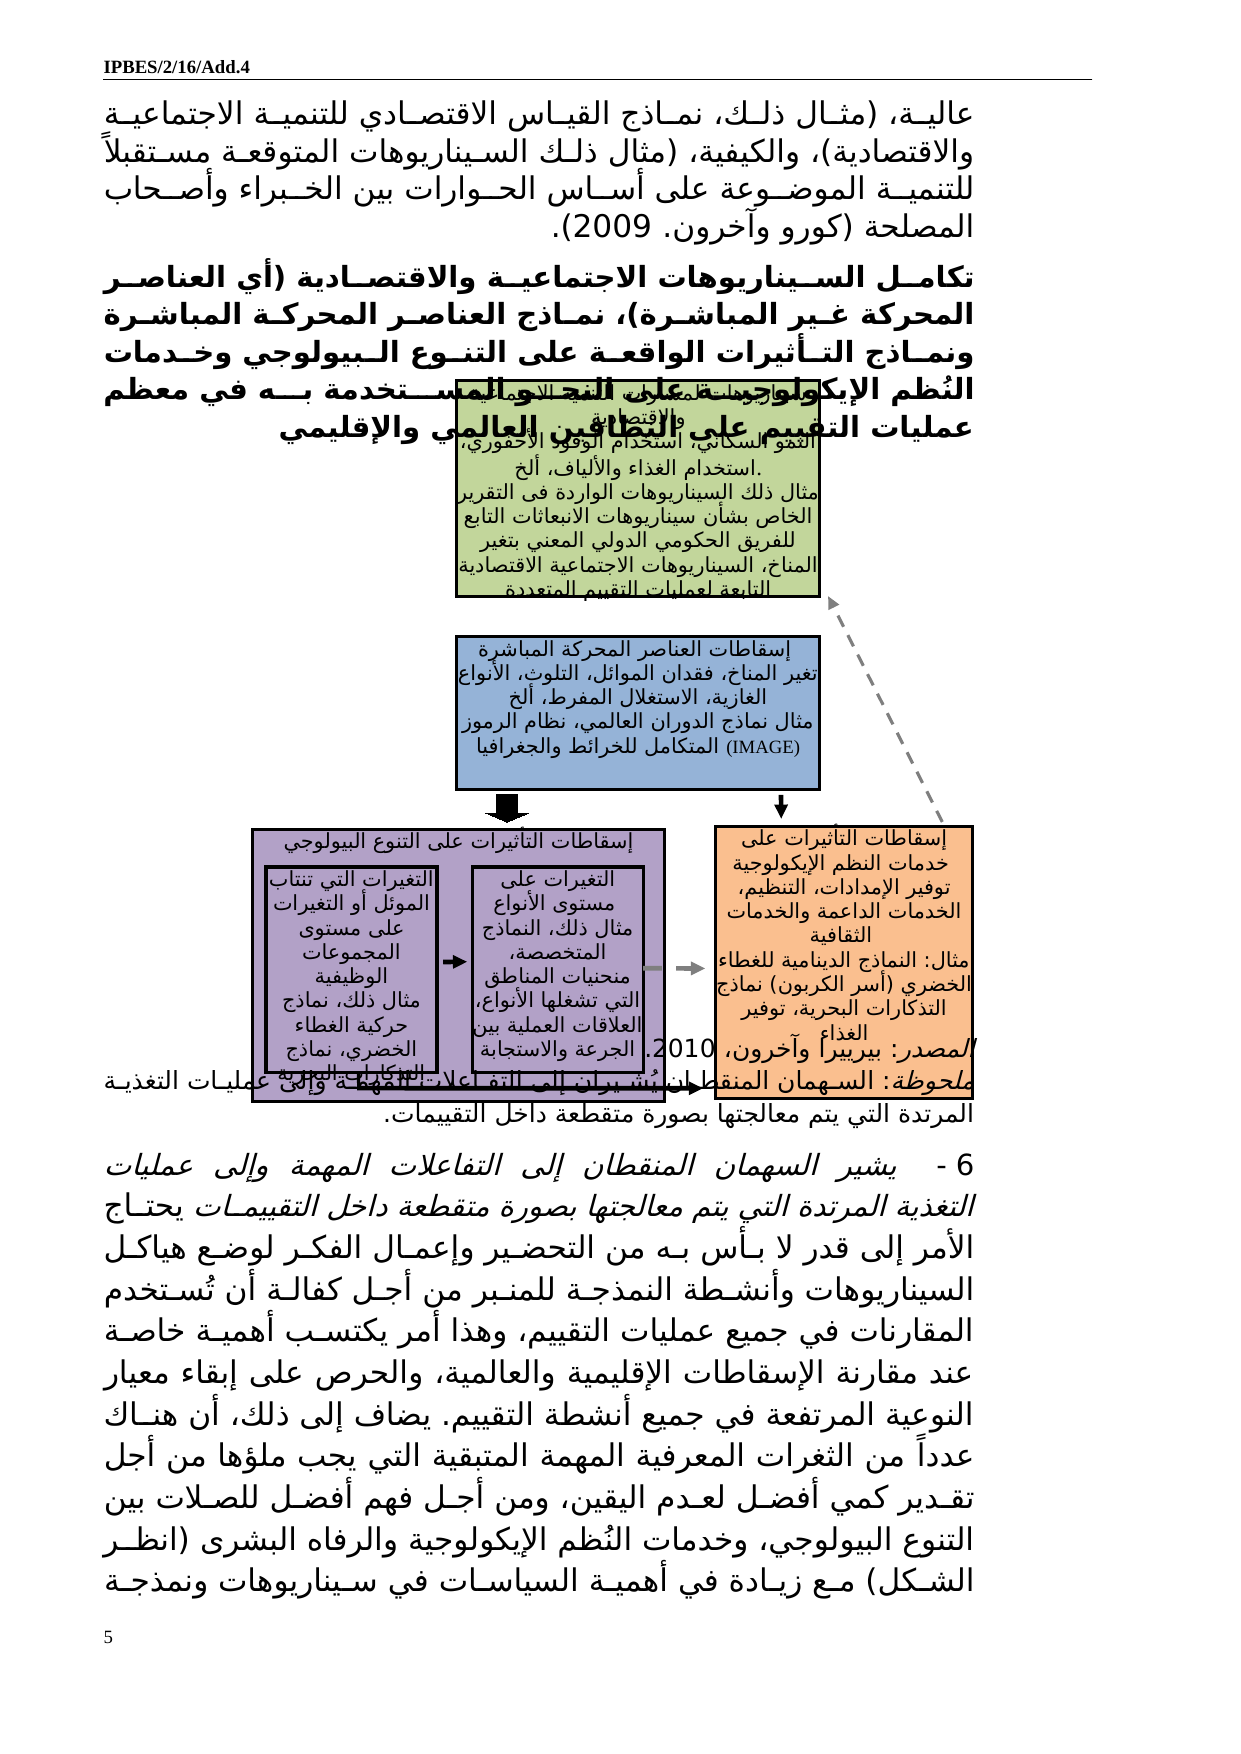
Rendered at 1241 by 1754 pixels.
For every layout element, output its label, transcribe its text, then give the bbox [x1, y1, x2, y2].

text المصدر: بيرييرا وآخرون، 2010. [103, 1037, 974, 1062]
text ملحوظة: السهمان المنقطان يُشيران إلى التفاعلات المهمة وإلى عمليات التغذية المرتدة التي يتم معالجتها بصورة متقطعة داخل التقييمات. [103, 1062, 974, 1129]
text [103, 1142, 974, 1600]
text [103, 94, 974, 244]
text تكامل السيناريوهات الاجتماعية والاقتصادية (أي العناصر المحركة غير المباشرة)، نماذج العناصر المحركة المباشرة ونماذج التأثيرات الواقعة على التنوع البيولوجي وخدمات النُظم الإيكولوجية على النحو المستخدمة به في معظم عمليات التقييم على النطاقين العالمي والإقليمي [103, 257, 974, 444]
